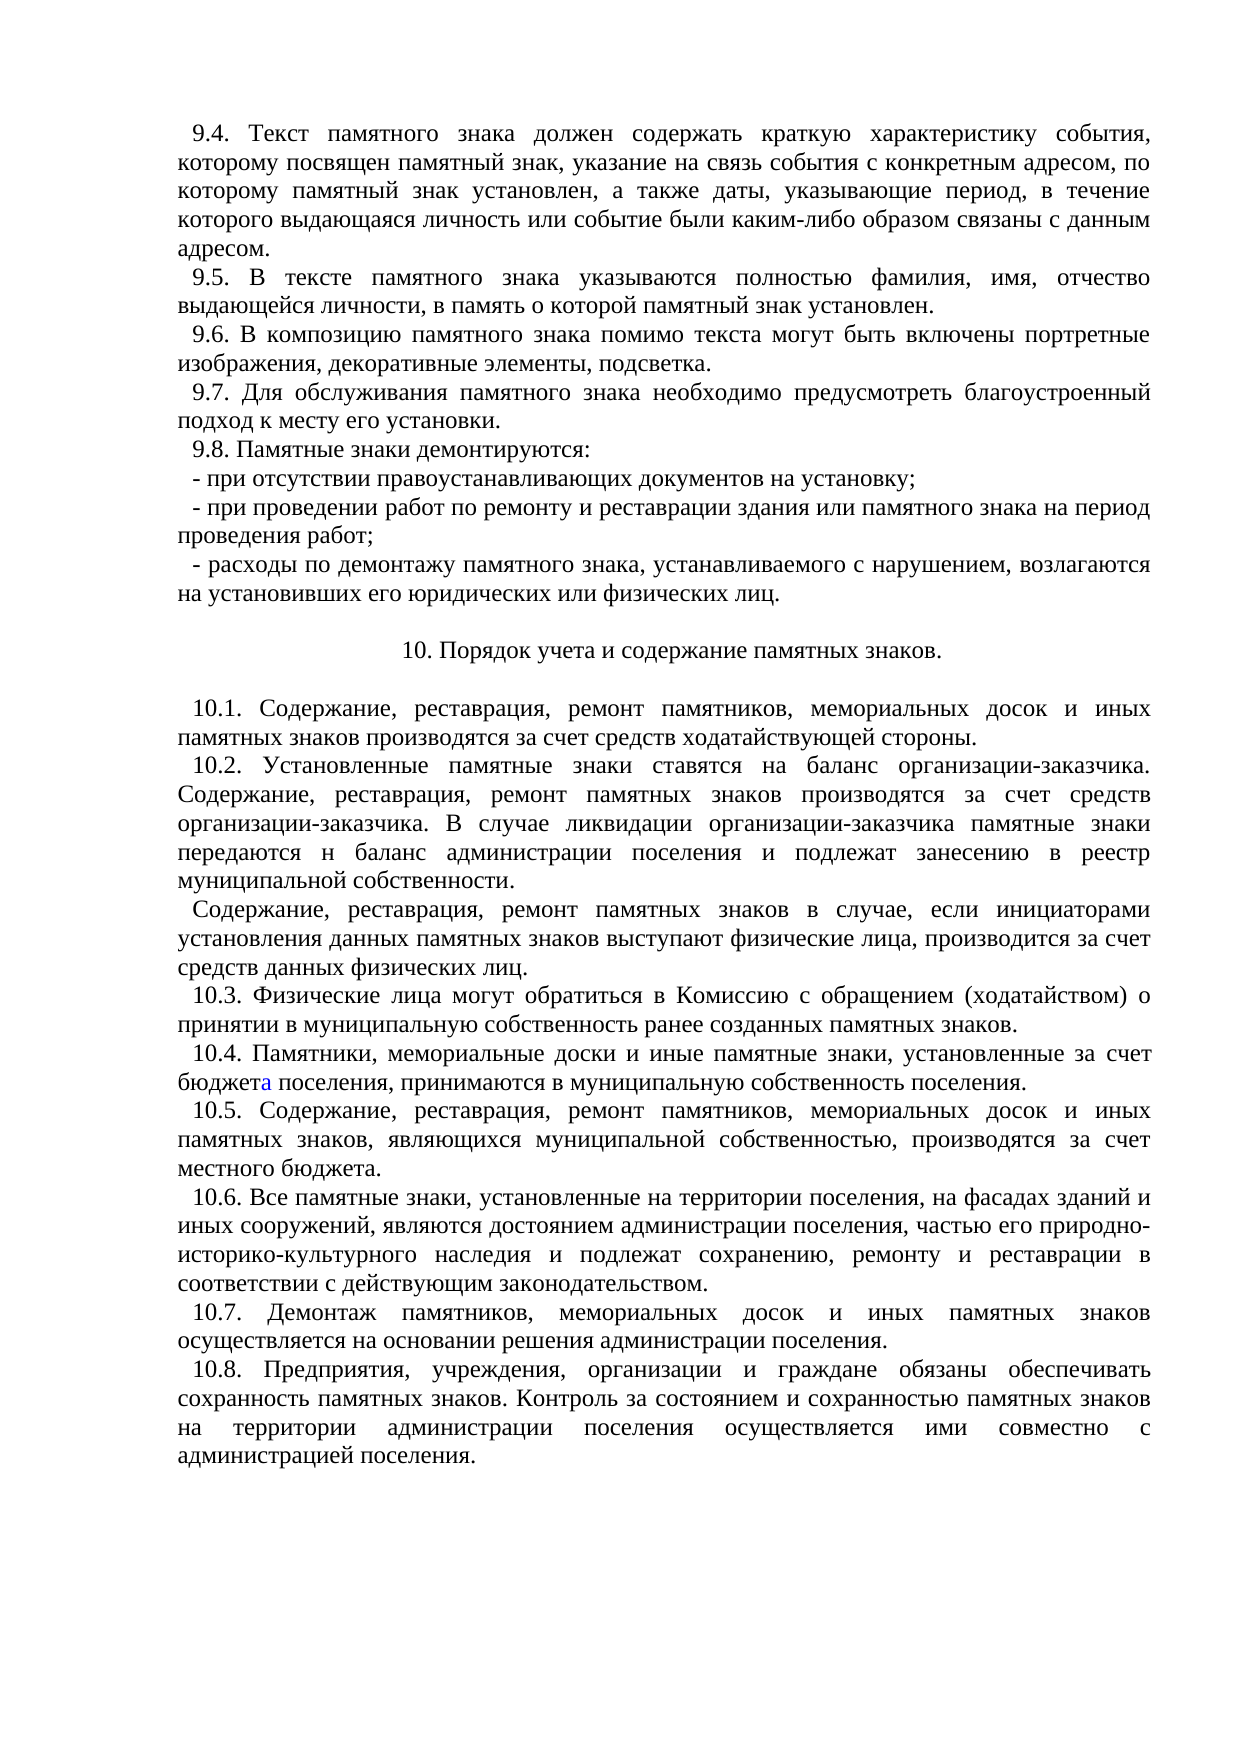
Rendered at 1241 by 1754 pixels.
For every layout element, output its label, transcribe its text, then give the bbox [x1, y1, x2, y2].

text 9.7. Для обслуживания памятного знака необходимо предусмотреть благоустроенный подход к месту его установки. [177, 377, 1152, 434]
text 10.1. Содержание, реставрация, ремонт памятников, мемориальных досок и иных памятных знаков производятся за счет средств ходатайствующей стороны. [177, 693, 1152, 751]
text - при проведении работ по ремонту и реставрации здания или памятного знака на период проведения работ; [177, 492, 1152, 549]
text Содержание, реставрация, ремонт памятных знаков в случае, если инициаторами установления данных памятных знаков выступают физические лица, производится за счет средств данных физических лиц. [177, 894, 1152, 981]
text 9.8. Памятные знаки демонтируются: [177, 434, 1152, 463]
text 10.8. Предприятия, учреждения, организации и граждане обязаны обеспечивать сохранность памятных знаков. Контроль за состоянием и сохранностью памятных знаков на территории администрации поселения осуществляется ими совместно с администрацией поселения. [177, 1354, 1152, 1469]
text 10.5. Содержание, реставрация, ремонт памятников, мемориальных досок и иных памятных знаков, являющихся муниципальной собственностью, производятся за счет местного бюджета. [177, 1096, 1152, 1182]
text 10.3. Физические лица могут обратиться в Комиссию с обращением (ходатайством) о принятии в муниципальную собственность ранее созданных памятных знаков. [177, 981, 1152, 1038]
text 9.4. Текст памятного знака должен содержать краткую характеристику события, которому посвящен памятный знак, указание на связь события с конкретным адресом, по которому памятный знак установлен, а также даты, указывающие период, в течение которого выдающаяся личность или событие были каким-либо образом связаны с данным адресом. [177, 118, 1152, 262]
text - при отсутствии правоустанавливающих документов на установку; [177, 463, 1152, 492]
text 10.4. Памятники, мемориальные доски и иные памятные знаки, установленные за счет бюджета поселения, принимаются в муниципальную собственность поселения. [177, 1038, 1152, 1096]
text 10. Порядок учета и содержание памятных знаков. [177, 636, 1152, 664]
text - расходы по демонтажу памятного знака, устанавливаемого с нарушением, возлагаются на установивших его юридических или физических лиц. [177, 549, 1152, 607]
text 10.6. Все памятные знаки, установленные на территории поселения, на фасадах зданий и иных сооружений, являются достоянием администрации поселения, частью его природно-историко-культурного наследия и подлежат сохранению, ремонту и реставрации в соответствии с действующим законодательством. [177, 1182, 1152, 1297]
text 9.6. В композицию памятного знака помимо текста могут быть включены портретные изображения, декоративные элементы, подсветка. [177, 319, 1152, 377]
text 10.7. Демонтаж памятников, мемориальных досок и иных памятных знаков осуществляется на основании решения администрации поселения. [177, 1297, 1152, 1354]
text 10.2. Установленные памятные знаки ставятся на баланс организации-заказчика. Содержание, реставрация, ремонт памятных знаков производятся за счет средств организации-заказчика. В случае ликвидации организации-заказчика памятные знаки передаются н баланс администрации поселения и подлежат занесению в реестр муниципальной собственности. [177, 751, 1152, 894]
text 9.5. В тексте памятного знака указываются полностью фамилия, имя, отчество выдающейся личности, в память о которой памятный знак установлен. [177, 262, 1152, 319]
